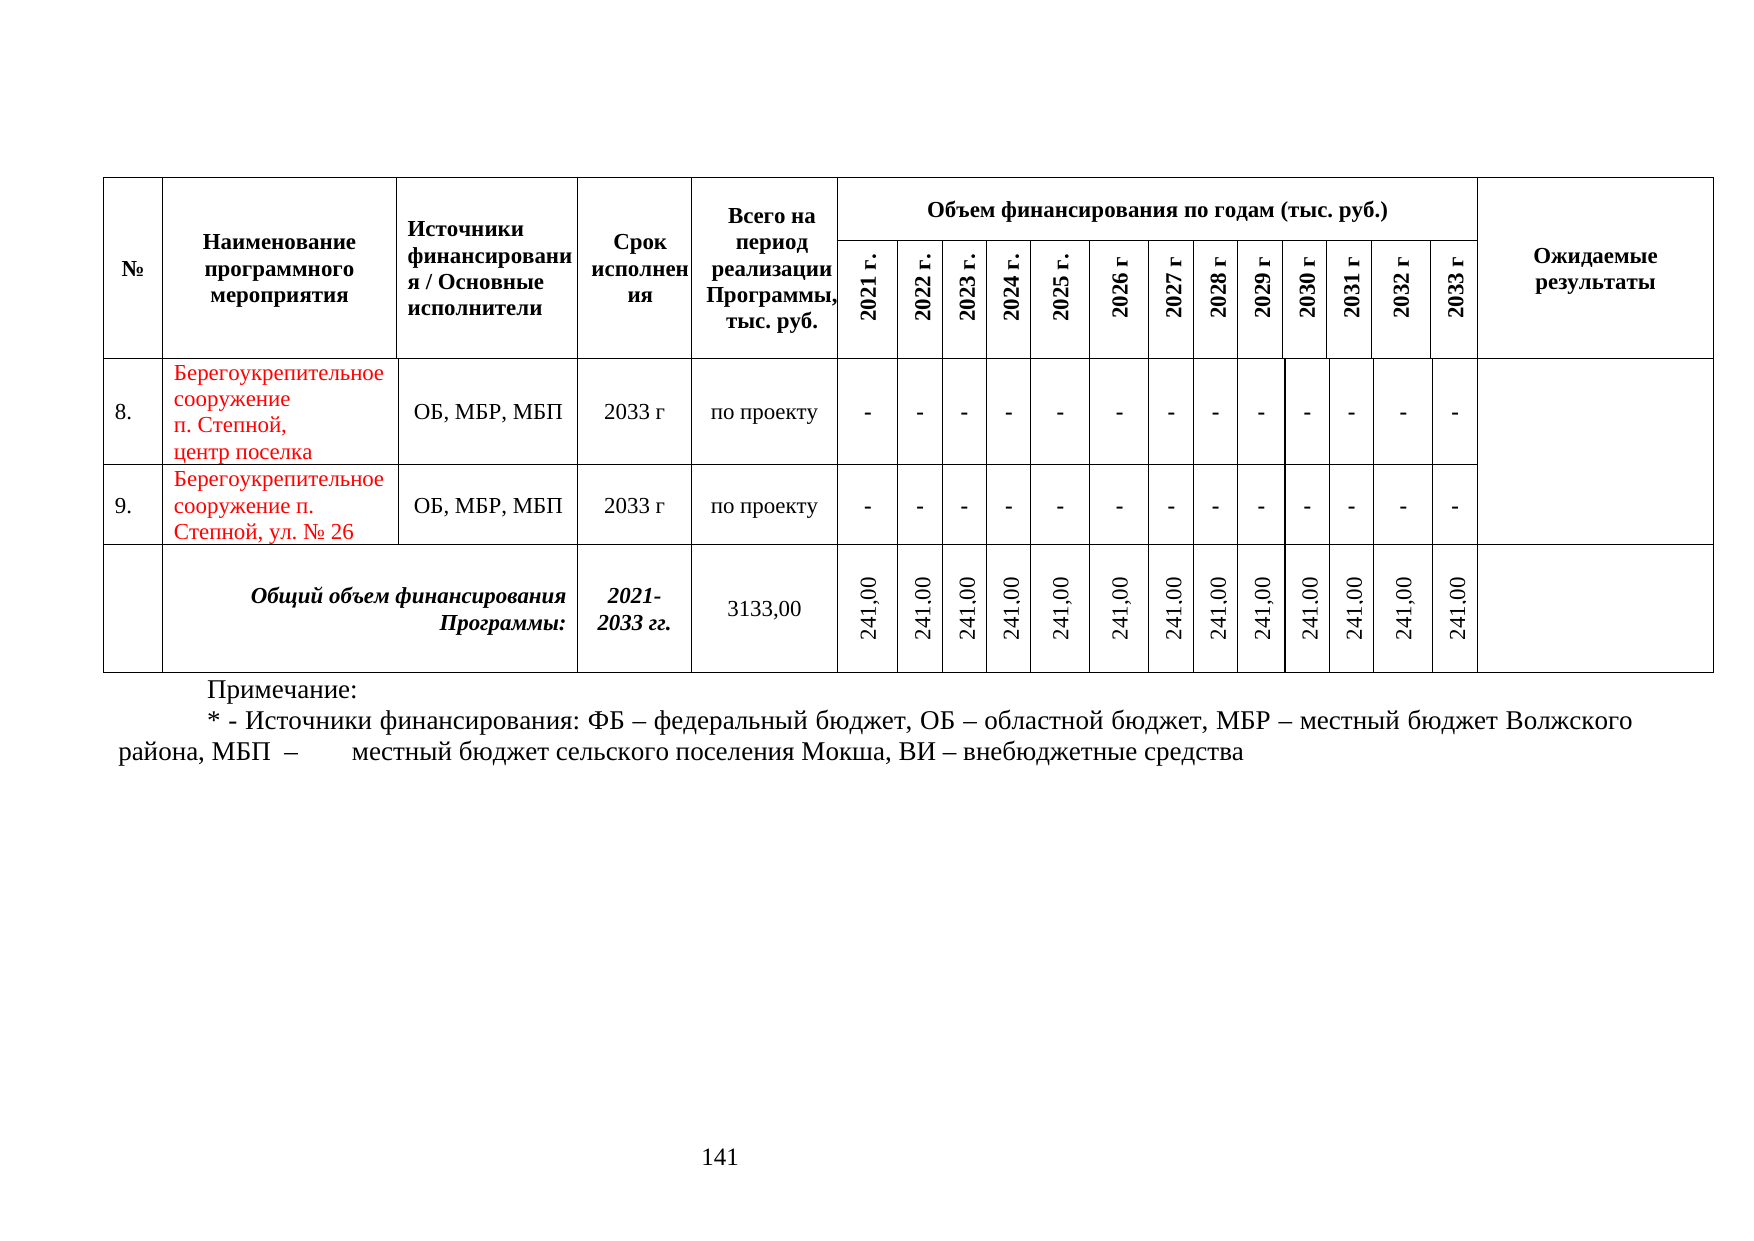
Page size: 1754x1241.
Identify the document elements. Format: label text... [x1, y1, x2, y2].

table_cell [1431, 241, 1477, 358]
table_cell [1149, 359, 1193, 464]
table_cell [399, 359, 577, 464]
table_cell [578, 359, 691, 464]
text Примечание: [118, 673, 1636, 704]
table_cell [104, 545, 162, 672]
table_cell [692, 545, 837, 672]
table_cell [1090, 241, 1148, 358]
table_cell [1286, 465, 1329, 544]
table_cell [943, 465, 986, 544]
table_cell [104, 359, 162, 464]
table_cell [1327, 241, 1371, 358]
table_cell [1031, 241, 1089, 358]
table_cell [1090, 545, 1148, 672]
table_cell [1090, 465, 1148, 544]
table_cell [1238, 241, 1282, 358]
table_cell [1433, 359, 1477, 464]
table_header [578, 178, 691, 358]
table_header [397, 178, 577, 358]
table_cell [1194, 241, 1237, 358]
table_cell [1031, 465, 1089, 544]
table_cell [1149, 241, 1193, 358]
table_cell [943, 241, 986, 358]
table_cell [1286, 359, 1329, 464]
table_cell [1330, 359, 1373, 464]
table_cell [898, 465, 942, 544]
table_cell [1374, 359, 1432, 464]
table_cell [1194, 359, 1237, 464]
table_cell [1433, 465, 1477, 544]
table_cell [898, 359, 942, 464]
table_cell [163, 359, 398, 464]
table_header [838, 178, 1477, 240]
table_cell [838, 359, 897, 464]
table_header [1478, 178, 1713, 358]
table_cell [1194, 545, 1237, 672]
text * - Источники финансирования: ФБ – федеральный бюджет, ОБ – областной бюджет, МБР – местный бюджет Волжского района, МБП – местный бюджет сельского поселения Мокша, ВИ – внебюджетные средства [118, 704, 1636, 766]
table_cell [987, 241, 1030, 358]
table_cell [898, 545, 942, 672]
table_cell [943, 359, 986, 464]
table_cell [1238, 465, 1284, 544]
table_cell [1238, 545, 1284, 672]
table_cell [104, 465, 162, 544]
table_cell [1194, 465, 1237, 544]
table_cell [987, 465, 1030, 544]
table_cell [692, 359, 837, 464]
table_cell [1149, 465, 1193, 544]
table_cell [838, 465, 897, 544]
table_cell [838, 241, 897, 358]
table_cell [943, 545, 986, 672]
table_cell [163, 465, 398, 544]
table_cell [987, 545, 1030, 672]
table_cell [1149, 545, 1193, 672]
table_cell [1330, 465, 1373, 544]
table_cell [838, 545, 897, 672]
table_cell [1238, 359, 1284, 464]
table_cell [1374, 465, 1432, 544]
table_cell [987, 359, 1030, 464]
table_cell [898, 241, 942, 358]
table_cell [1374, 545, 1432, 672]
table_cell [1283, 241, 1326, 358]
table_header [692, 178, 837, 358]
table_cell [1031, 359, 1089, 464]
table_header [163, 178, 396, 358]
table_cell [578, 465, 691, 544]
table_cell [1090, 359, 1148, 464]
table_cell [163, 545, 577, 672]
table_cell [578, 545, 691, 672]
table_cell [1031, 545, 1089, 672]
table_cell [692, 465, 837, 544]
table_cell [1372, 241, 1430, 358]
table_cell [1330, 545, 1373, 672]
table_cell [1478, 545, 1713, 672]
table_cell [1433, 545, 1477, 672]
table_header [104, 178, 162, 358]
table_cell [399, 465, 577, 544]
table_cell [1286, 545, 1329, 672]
